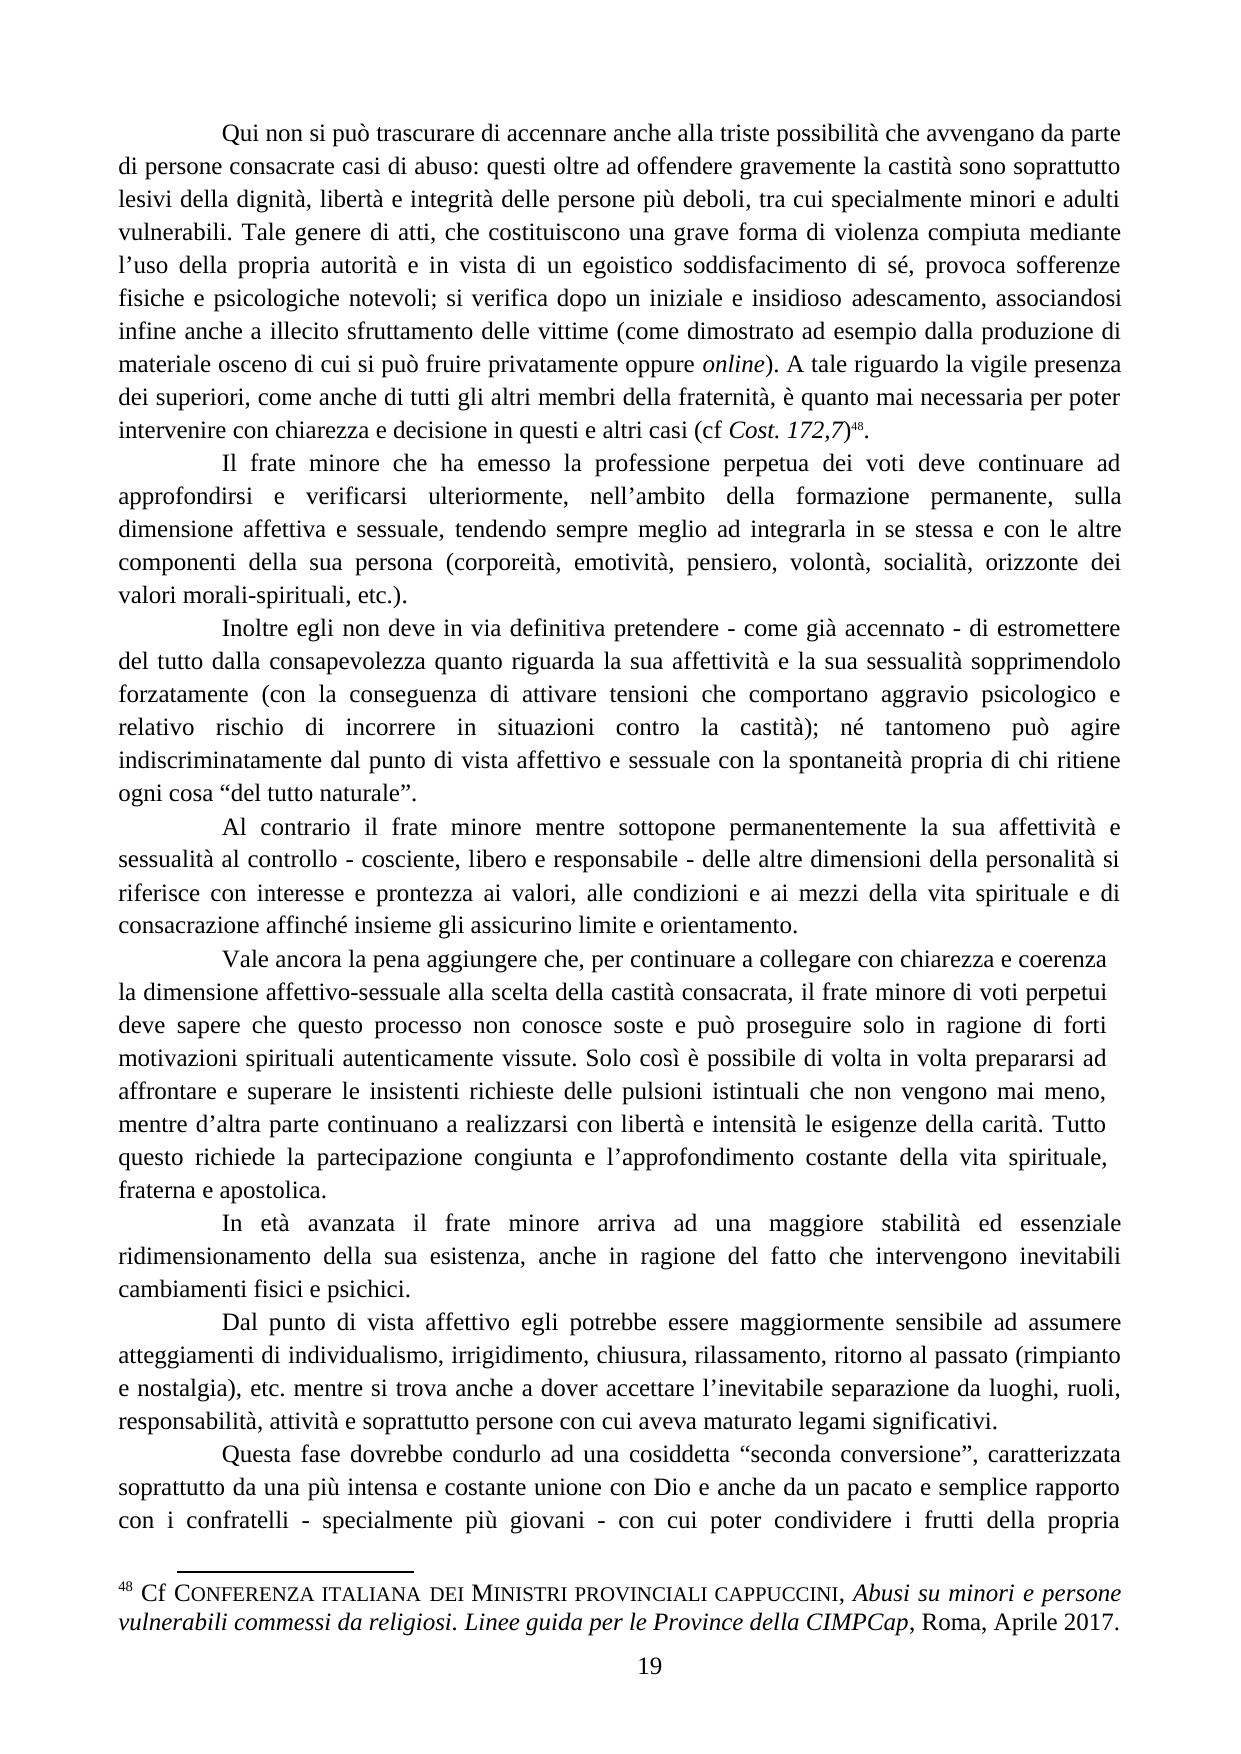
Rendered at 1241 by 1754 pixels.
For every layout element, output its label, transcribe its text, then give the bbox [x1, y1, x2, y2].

text Dal punto di vista affettivo egli potrebbe essere maggiormente sensibile ad assumere atteggiamenti di individualismo, irrigidimento, chiusura, rilassamento, ritorno al passato (rimpianto e nostalgia), etc. mentre si trova anche a dover accettare l’inevitabile separazione da luoghi, ruoli, responsabilità, attività e soprattutto persone con cui aveva maturato legami significativi. [118, 1307, 1122, 1435]
text Al contrario il frate minore mentre sottopone permanentemente la sua affettività e sessualità al controllo - cosciente, libero e responsabile - delle altre dimensioni della personalità si riferisce con interesse e prontezza ai valori, alle condizioni e ai mezzi della vita spirituale e di consacrazione affinché insieme gli assicurino limite e orientamento. [118, 812, 1122, 939]
text Inoltre egli non deve in via definitiva pretendere - come già accennato - di estromettere del tutto dalla consapevolezza quanto riguarda la sua affettività e la sua sessualità sopprimendolo forzatamente (con la conseguenza di attivare tensioni che comportano aggravio psicologico e relativo rischio di incorrere in situazioni contro la castità); né tantomeno può agire indiscriminatamente dal punto di vista affettivo e sessuale con la spontaneità propria di chi ritiene ogni cosa “del tutto naturale”. [118, 613, 1122, 807]
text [118, 1439, 1122, 1534]
text Qui non si può trascurare di accennare anche alla triste possibilità che avvengano da parte di persone consacrate casi di abuso: questi oltre ad offendere gravemente la castità sono soprattutto lesivi della dignità, libertà e integrità delle persone più deboli, tra cui specialmente minori e adulti vulnerabili. Tale genere di atti, che costituiscono una grave forma di violenza compiuta mediante l’uso della propria autorità e in vista di un egoistico soddisfacimento di sé, provoca sofferenze fisiche e psicologiche notevoli; si verifica dopo un iniziale e insidioso adescamento, associandosi infine anche a illecito sfruttamento delle vittime (come dimostrato ad esempio dalla produzione di materiale osceno di cui si può fruire privatamente oppure online). A tale riguardo la vigile presenza dei superiori, come anche di tutti gli altri membri della fraternità, è quanto mai necessaria per poter intervenire con chiarezza e decisione in questi e altri casi (cf Cost. 172,7). [118, 118, 1122, 444]
text Il frate minore che ha emesso la professione perpetua dei voti deve continuare ad approfondirsi e verificarsi ulteriormente, nell’ambito della formazione permanente, sulla dimensione affettiva e sessuale, tendendo sempre meglio ad integrarla in se stessa e con le altre componenti della sua persona (corporeità, emotività, pensiero, volontà, socialità, orizzonte dei valori morali-spirituali, etc.). [118, 448, 1122, 609]
text In età avanzata il frate minore arriva ad una maggiore stabilità ed essenziale ridimensionamento della sua esistenza, anche in ragione del fatto che intervengono inevitabili cambiamenti fisici e psichici. [118, 1208, 1122, 1303]
text Vale ancora la pena aggiungere che, per continuare a collegare con chiarezza e coerenza la dimensione affettivo-sessuale alla scelta della castità consacrata, il frate minore di voti perpetui deve sapere che questo processo non conosce soste e può proseguire solo in ragione di forti motivazioni spirituali autenticamente vissute. Solo così è possibile di volta in volta prepararsi ad affrontare e superare le insistenti richieste delle pulsioni istintuali che non vengono mai meno, mentre d’altra parte continuano a realizzarsi con libertà e intensità le esigenze della carità. Tutto questo richiede la partecipazione congiunta e l’approfondimento costante della vita spirituale, fraterna e apostolica. [118, 944, 1108, 1203]
